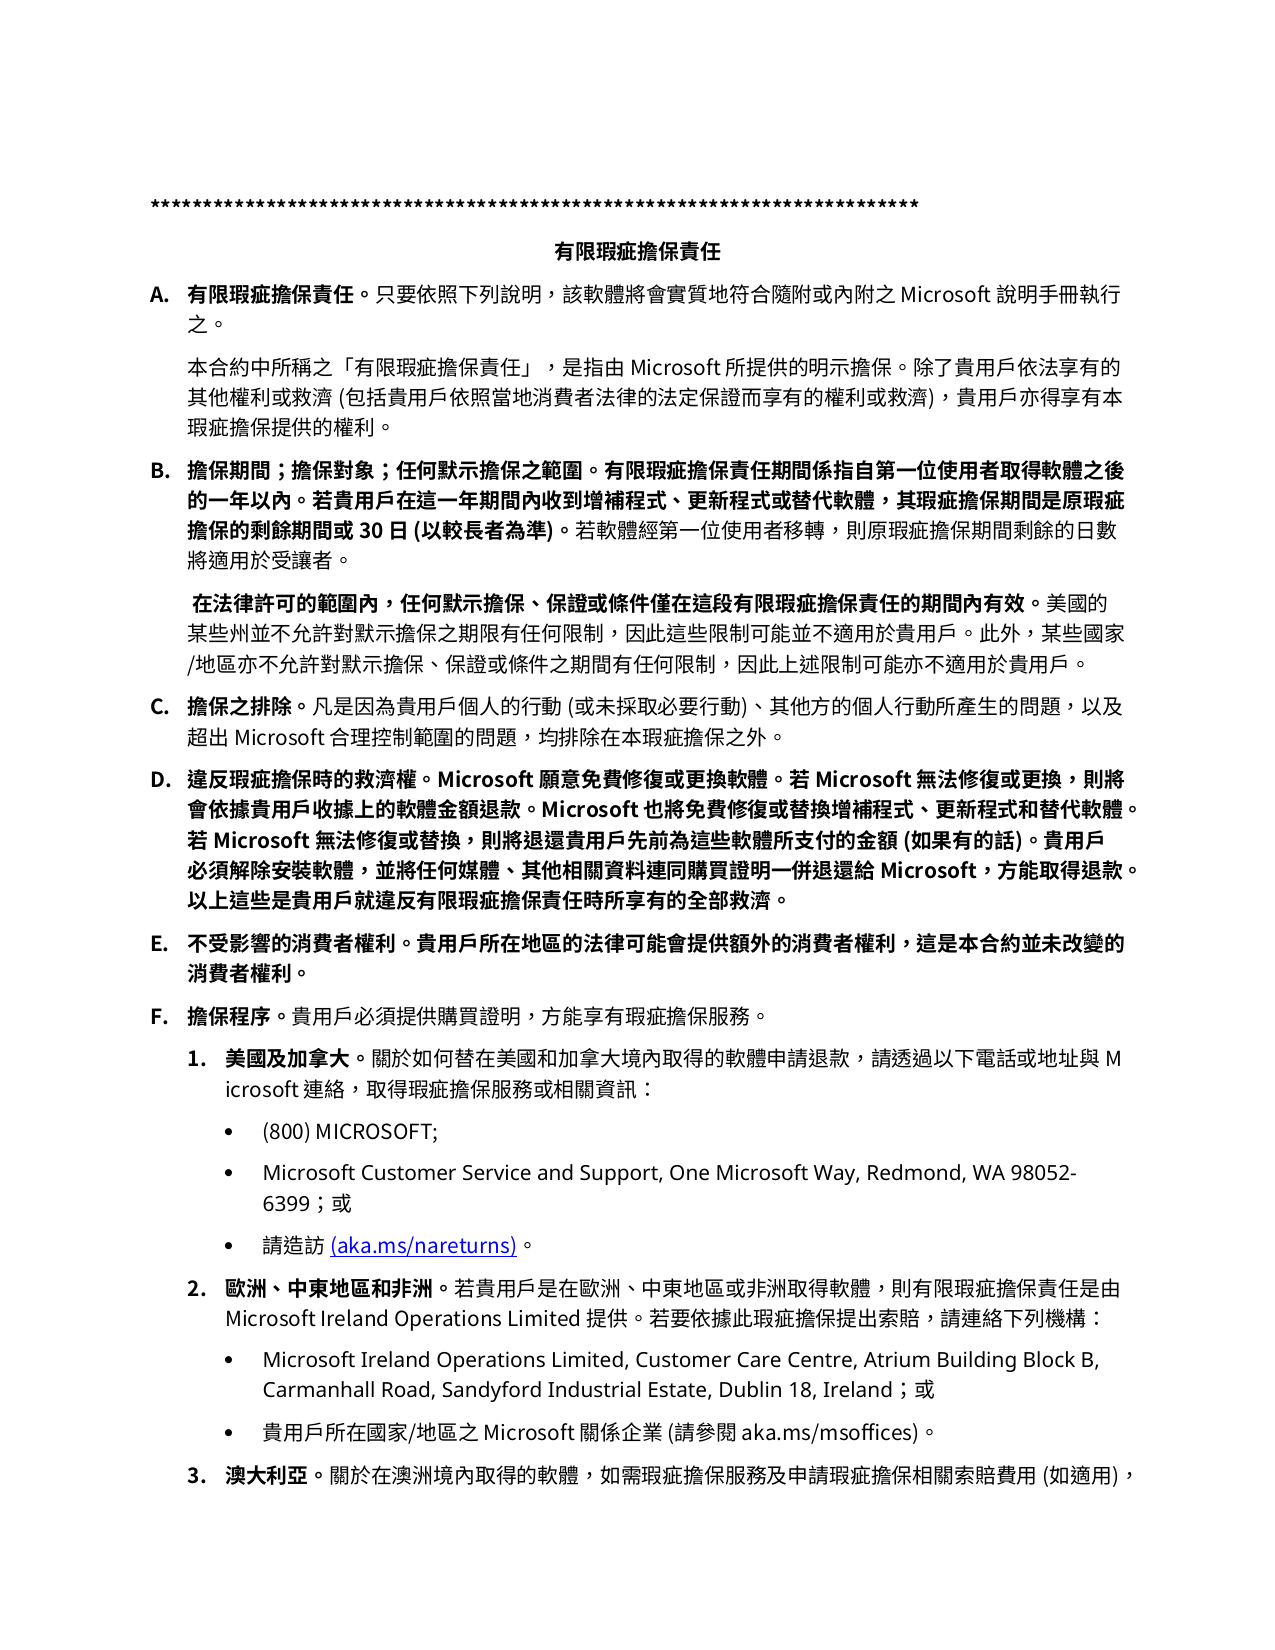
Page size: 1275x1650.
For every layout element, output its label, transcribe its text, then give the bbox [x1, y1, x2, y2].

subtitle 歐洲、中東地區和非洲。若貴用戶是在歐洲、中東地區或非洲取得軟體，則有限瑕疵擔保責任是由 Microsoft Ireland Operations Limited 提供。若要依據此瑕疵擔保提出索賠，請連絡下列機構： [187, 1272, 1125, 1333]
subtitle 違反瑕疵擔保時的救濟權。Microsoft 願意免費修復或更換軟體。若 Microsoft 無法修復或更換，則將會依據貴用戶收據上的軟體金額退款。Microsoft 也將免費修復或替換增補程式、更新程式和替代軟體。若 Microsoft 無法修復或替換，則將退還貴用戶先前為這些軟體所支付的金額 (如果有的話)。貴用戶必須解除安裝軟體，並將任何媒體、其他相關資料連同購買證明一併退還給 Microsoft，方能取得退款。以上這些是貴用戶就違反有限瑕疵擔保責任時所享有的全部救濟。 [150, 763, 1125, 914]
text 貴用戶所在國家/地區之 Microsoft 關係企業 (請參閱 aka.ms/msoffices)。 [225, 1416, 1125, 1447]
subtitle 不受影響的消費者權利。貴用戶所在地區的法律可能會提供額外的消費者權利，這是本合約並未改變的消費者權利。 [150, 927, 1125, 987]
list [187, 1459, 1125, 1489]
subtitle 有限瑕疵擔保責任。只要依照下列說明，該軟體將會實質地符合隨附或內附之 Microsoft 說明手冊執行之。 [150, 278, 1125, 338]
text (800) MICROSOFT; [225, 1116, 1125, 1146]
text Microsoft Customer Service and Support, One Microsoft Way, Redmond, WA 98052-6399；或 [225, 1158, 1125, 1217]
text ************************************************************************* [150, 193, 1125, 223]
subtitle 擔保之排除。凡是因為貴用戶個人的行動 (或未採取必要行動)、其他方的個人行動所產生的問題，以及超出 Microsoft 合理控制範圍的問題，均排除在本瑕疵擔保之外。 [150, 691, 1125, 751]
text 請造訪 (aka.ms/nareturns)。 [225, 1229, 1125, 1260]
text 本合約中所稱之「有限瑕疵擔保責任」，是指由 Microsoft 所提供的明示擔保。除了貴用戶依法享有的其他權利或救濟 (包括貴用戶依照當地消費者法律的法定保證而享有的權利或救濟)，貴用戶亦得享有本瑕疵擔保提供的權利。 [187, 351, 1125, 442]
subtitle 有限瑕疵擔保責任 [150, 235, 1125, 266]
text Microsoft Ireland Operations Limited, Customer Care Centre, Atrium Building Block B, Carmanhall Road, Sandyford Industrial Estate, Dublin 18, Ireland；或 [225, 1345, 1125, 1404]
subtitle 美國及加拿大。關於如何替在美國和加拿大境內取得的軟體申請退款，請透過以下電話或地址與 Microsoft 連絡，取得瑕疵擔保服務或相關資訊： [187, 1043, 1125, 1103]
subtitle 擔保期間；擔保對象；任何默示擔保之範圍。有限瑕疵擔保責任期間係指自第一位使用者取得軟體之後的一年以內。若貴用戶在這一年期間內收到增補程式、更新程式或替代軟體，其瑕疵擔保期間是原瑕疵擔保的剩餘期間或 30 日 (以較長者為準)。若軟體經第一位使用者移轉，則原瑕疵擔保期間剩餘的日數將適用於受讓者。 [150, 454, 1125, 575]
text 在法律許可的範圍內，任何默示擔保、保證或條件僅在這段有限瑕疵擔保責任的期間內有效。美國的某些州並不允許對默示擔保之期限有任何限制，因此這些限制可能並不適用於貴用戶。此外，某些國家/地區亦不允許對默示擔保、保證或條件之期間有任何限制，因此上述限制可能亦不適用於貴用戶。 [187, 587, 1125, 678]
subtitle 擔保程序。貴用戶必須提供購買證明，方能享有瑕疵擔保服務。 [150, 1000, 1125, 1030]
